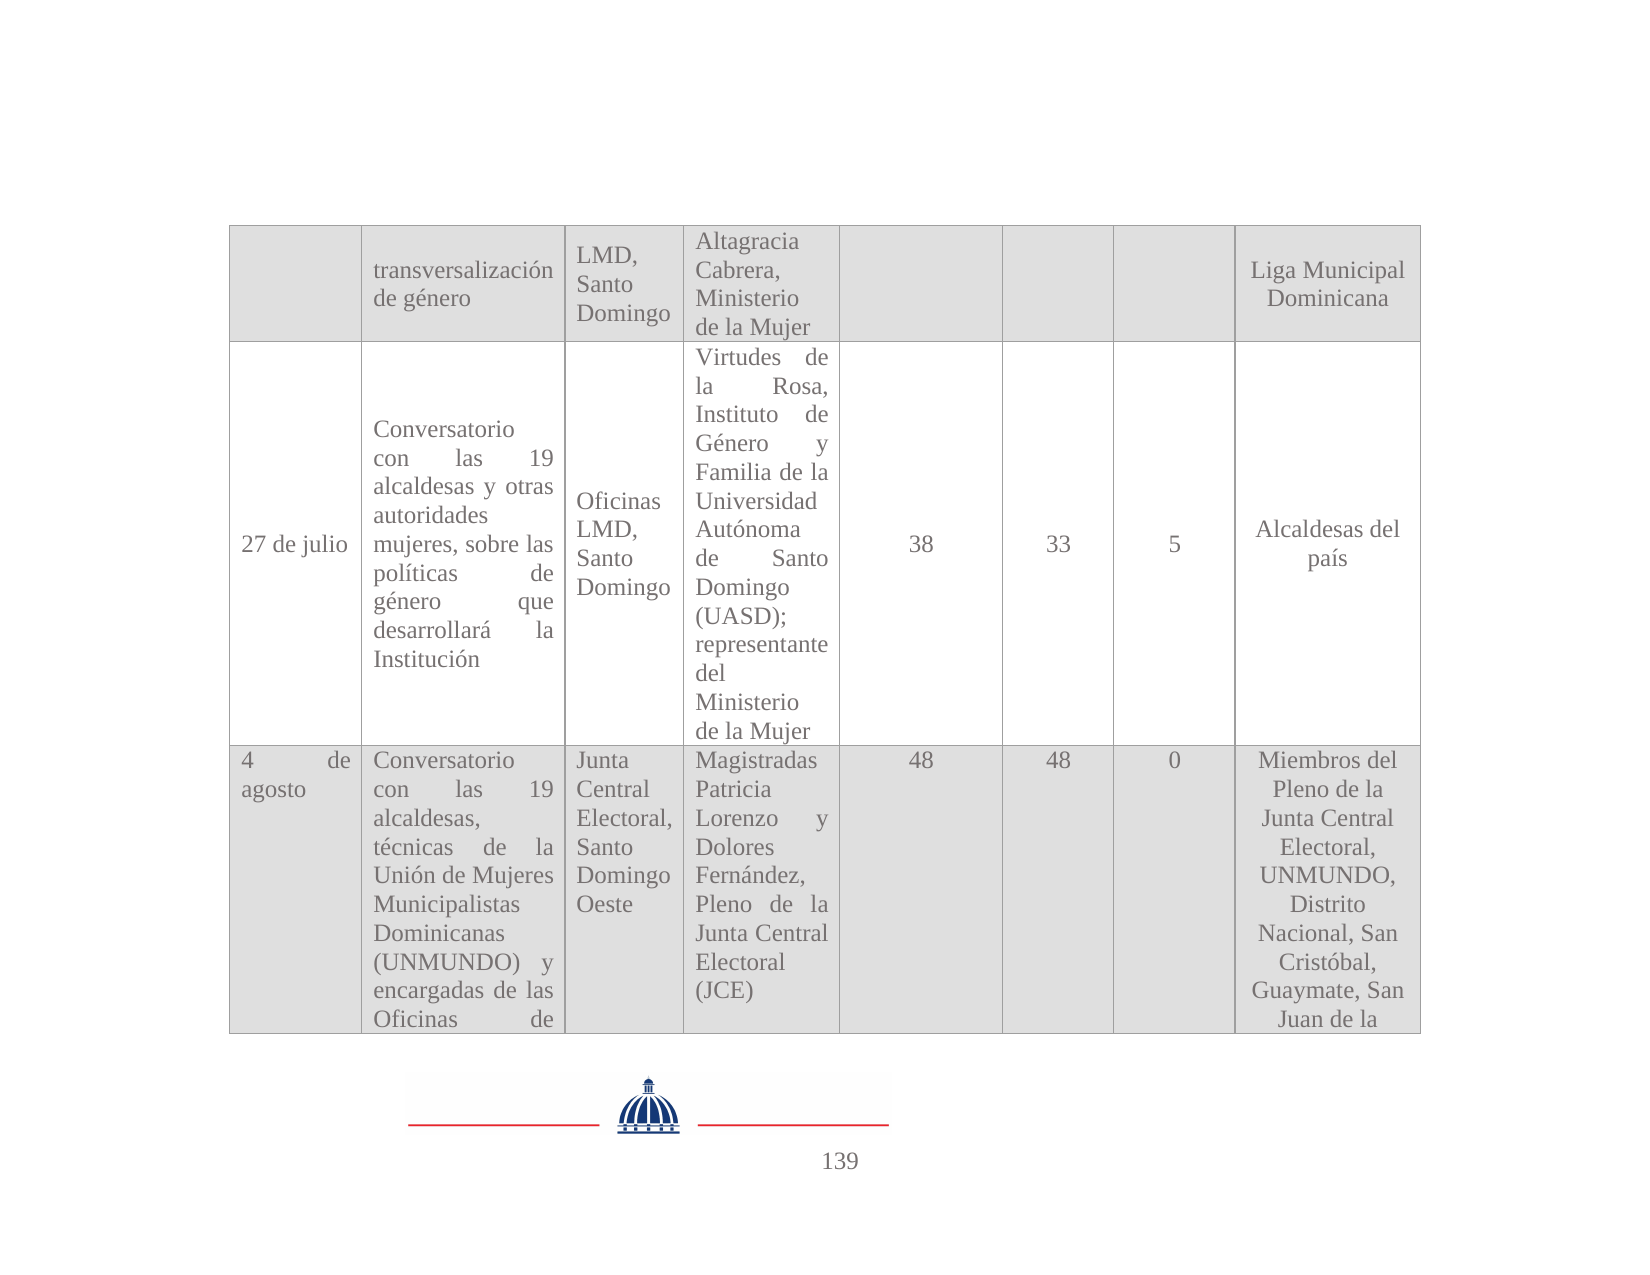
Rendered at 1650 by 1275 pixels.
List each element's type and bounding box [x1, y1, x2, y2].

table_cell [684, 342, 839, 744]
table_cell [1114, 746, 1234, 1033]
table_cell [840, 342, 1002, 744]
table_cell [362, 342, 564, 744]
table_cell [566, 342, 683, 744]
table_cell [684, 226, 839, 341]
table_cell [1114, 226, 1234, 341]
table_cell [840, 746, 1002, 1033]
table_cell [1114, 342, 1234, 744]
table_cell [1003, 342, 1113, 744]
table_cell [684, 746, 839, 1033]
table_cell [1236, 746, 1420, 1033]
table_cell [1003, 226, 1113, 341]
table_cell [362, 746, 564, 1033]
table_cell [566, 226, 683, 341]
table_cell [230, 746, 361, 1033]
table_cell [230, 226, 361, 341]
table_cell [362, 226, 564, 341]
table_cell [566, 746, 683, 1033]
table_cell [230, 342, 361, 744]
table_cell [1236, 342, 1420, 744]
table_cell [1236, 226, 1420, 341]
picture [404, 1072, 892, 1135]
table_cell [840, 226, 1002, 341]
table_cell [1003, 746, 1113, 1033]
